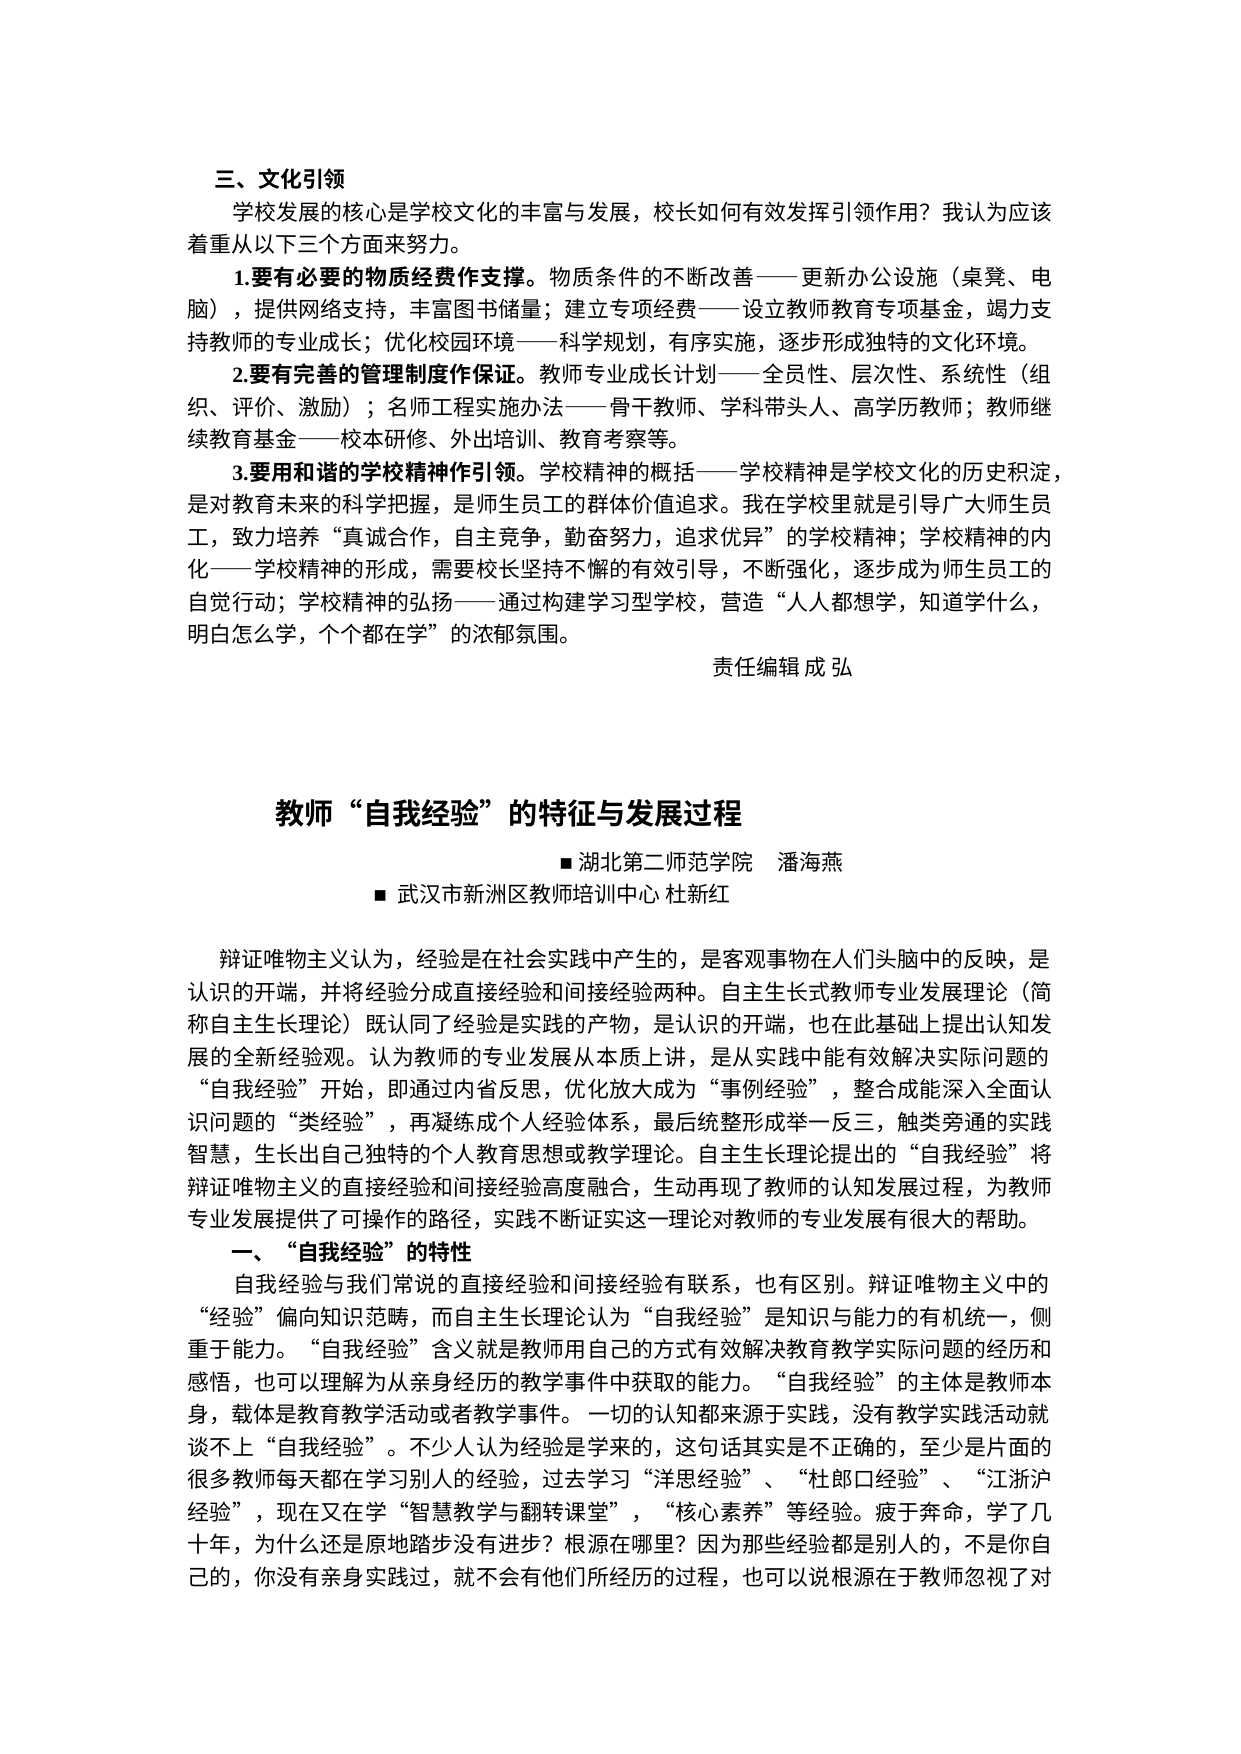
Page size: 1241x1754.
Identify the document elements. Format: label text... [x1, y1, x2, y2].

text 责任编辑 成 弘 [187, 649, 1053, 682]
text 3.要用和谐的学校精神作引领。学校精神的概括——学校精神是学校文化的历史积淀，是对教育未来的科学把握，是师生员工的群体价值追求。我在学校里就是引导广大师生员工，致力培养“真诚合作，自主竞争，勤奋努力，追求优异”的学校精神；学校精神的内化——学校精神的形成，需要校长坚持不懈的有效引导，不断强化，逐步成为师生员工的自觉行动；学校精神的弘扬——通过构建学习型学校，营造“人人都想学，知道学什么，明白怎么学，个个都在学”的浓郁氛围。 [187, 454, 1053, 649]
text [187, 1267, 1053, 1592]
text 2.要有完善的管理制度作保证。教师专业成长计划——全员性、层次性、系统性（组织、评价、激励）；名师工程实施办法——骨干教师、学科带头人、高学历教师；教师继续教育基金——校本研修、外出培训、教育考察等。 [187, 357, 1053, 454]
text 辩证唯物主义认为，经验是在社会实践中产生的，是客观事物在人们头脑中的反映，是认识的开端，并将经验分成直接经验和间接经验两种。自主生长式教师专业发展理论（简称自主生长理论）既认同了经验是实践的产物，是认识的开端，也在此基础上提出认知发展的全新经验观。认为教师的专业发展从本质上讲，是从实践中能有效解决实际问题的“自我经验”开始，即通过内省反思，优化放大成为“事例经验”，整合成能深入全面认识问题的“类经验”，再凝练成个人经验体系，最后统整形成举一反三，触类旁通的实践智慧，生长出自己独特的个人教育思想或教学理论。自主生长理论提出的“自我经验”将辩证唯物主义的直接经验和间接经验高度融合，生动再现了教师的认知发展过程，为教师专业发展提供了可操作的路径，实践不断证实这一理论对教师的专业发展有很大的帮助。 [187, 942, 1053, 1234]
text 三、文化引领 [187, 162, 1053, 194]
text 一、“自我经验”的特性 [187, 1234, 1053, 1267]
text 教师“自我经验”的特征与发展过程 [187, 779, 1053, 844]
text ■ 湖北第二师范学院 潘海燕 [187, 844, 1053, 877]
text 学校发展的核心是学校文化的丰富与发展，校长如何有效发挥引领作用？我认为应该着重从以下三个方面来努力。 [187, 194, 1053, 259]
text 1.要有必要的物质经费作支撑。物质条件的不断改善——更新办公设施（桌凳、电脑），提供网络支持，丰富图书储量；建立专项经费——设立教师教育专项基金，竭力支持教师的专业成长；优化校园环境——科学规划，有序实施，逐步形成独特的文化环境。 [187, 259, 1053, 357]
text ■ 武汉市新洲区教师培训中心 杜新红 [187, 877, 1053, 909]
